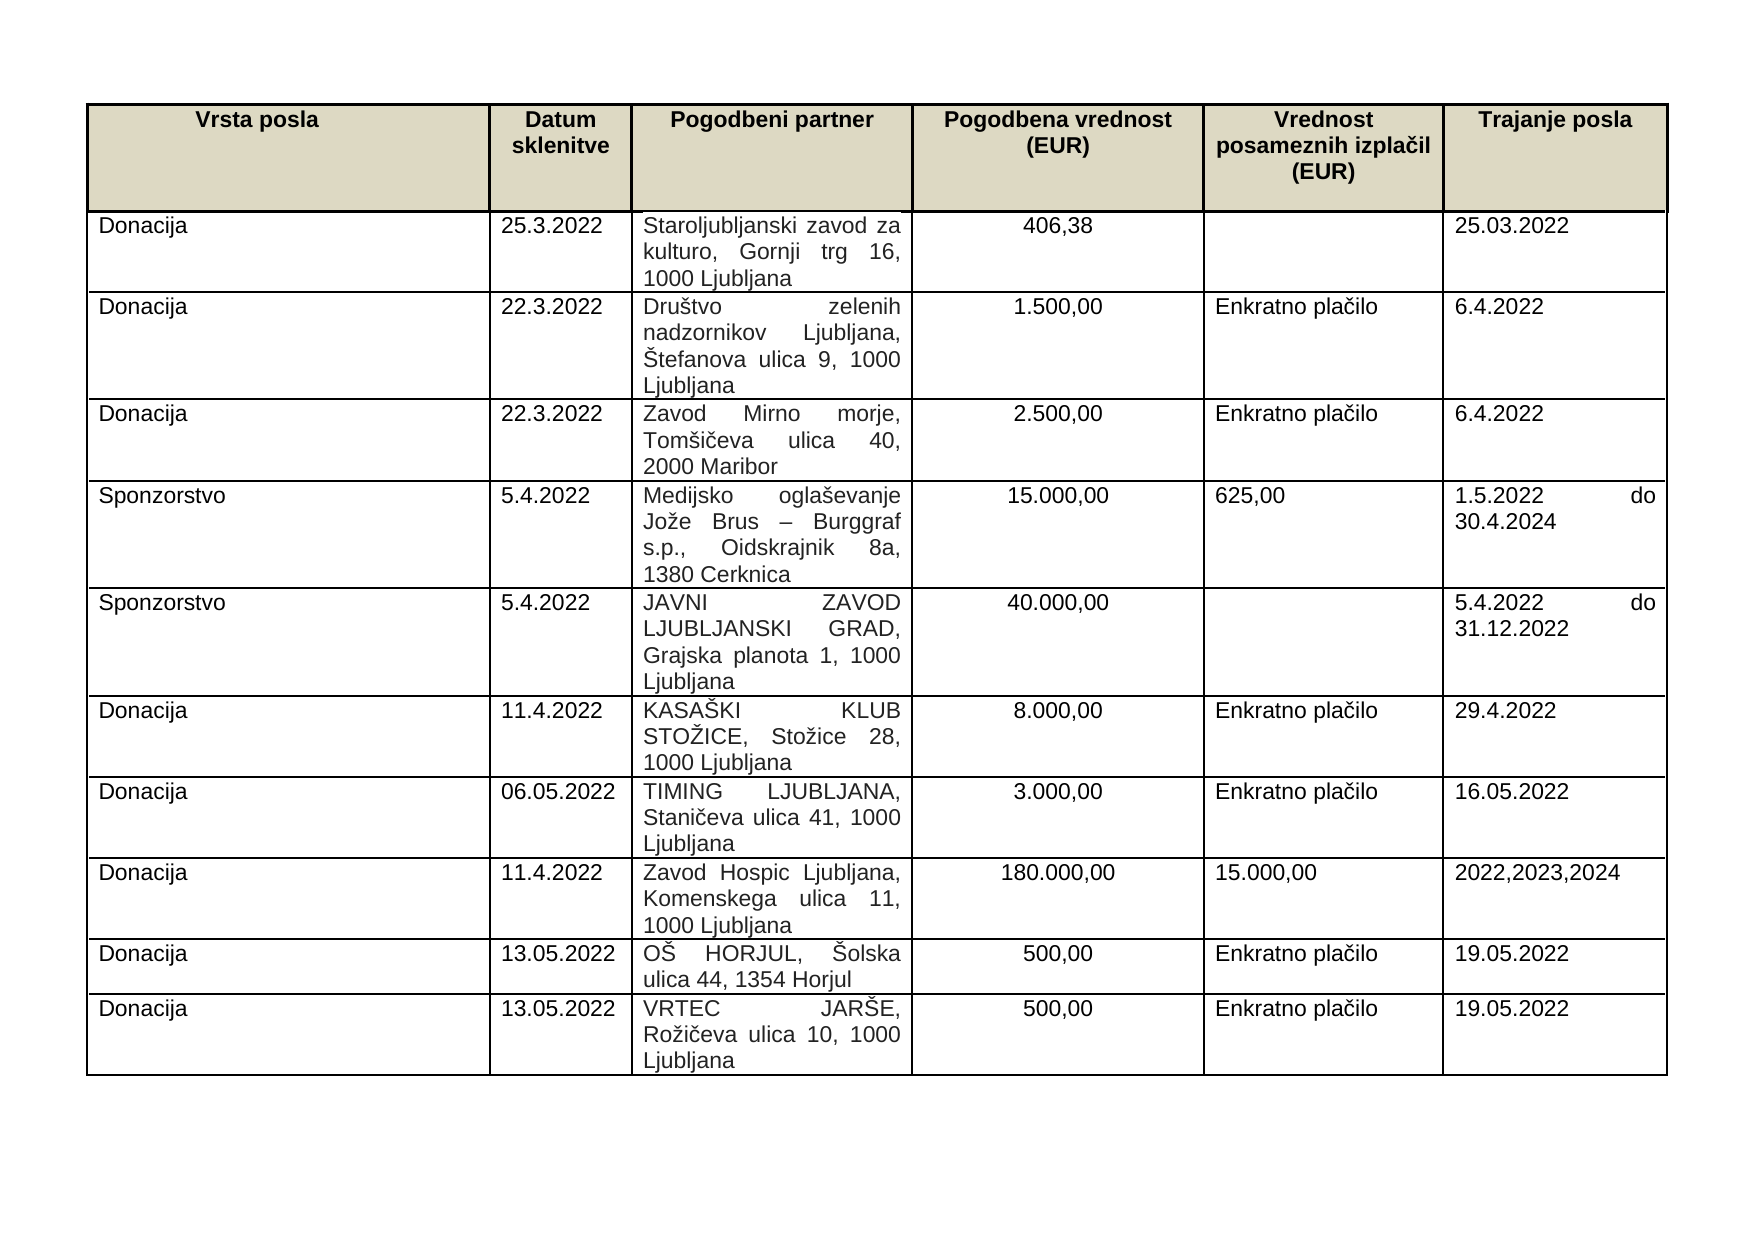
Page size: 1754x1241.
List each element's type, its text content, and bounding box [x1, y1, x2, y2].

table_cell 5.4.2022 do 31.12.2022 [1444, 587, 1666, 694]
table_header Vrednost posameznih izplačil (EUR) [1205, 106, 1442, 210]
table_header Pogodbeni partner [633, 106, 911, 210]
table_cell Donacija [88, 291, 489, 398]
table_cell 1.500,00 [913, 293, 1203, 398]
table_cell Donacija [88, 938, 489, 993]
table_cell Donacija [88, 398, 489, 479]
table_cell 25.03.2022 [1444, 210, 1666, 291]
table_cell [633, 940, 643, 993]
table_cell Enkratno plačilo [1205, 940, 1442, 993]
table_cell Donacija [88, 993, 489, 1074]
table_cell Enkratno plačilo [1205, 293, 1442, 398]
table_cell 29.4.2022 [1444, 695, 1666, 776]
table_cell 11.4.2022 [491, 697, 631, 776]
table_cell Donacija [88, 695, 489, 776]
table_cell 625,00 [1205, 482, 1442, 587]
table_cell Enkratno plačilo [1205, 778, 1442, 857]
table_header Pogodbena vrednost (EUR) [914, 106, 1202, 210]
table_cell Staroljubljanski zavod za kulturo, Gornji trg 16, 1000 Ljubljana [633, 213, 911, 291]
table_cell 19.05.2022 [1444, 938, 1666, 993]
table_cell 2022,2023,2024 [1444, 857, 1666, 938]
table_cell Medijsko oglaševanje Jože Brus – Burggraf s.p., Oidskrajnik 8a, 1380 Cerknica [791, 482, 911, 587]
table_cell Sponzorstvo [88, 587, 489, 694]
table_cell 6.4.2022 [1444, 291, 1666, 398]
table_cell Donacija [88, 776, 489, 857]
table_cell 19.05.2022 [1444, 993, 1666, 1074]
table_cell 15.000,00 [913, 482, 1203, 587]
table_cell 3.000,00 [913, 778, 1203, 857]
table_cell 25.3.2022 [491, 213, 631, 291]
table_cell VRTEC JARŠE, Rožičeva ulica 10, 1000 Ljubljana [633, 995, 911, 1074]
table_cell 22.3.2022 [491, 400, 631, 479]
table_header Vrsta posla [89, 106, 488, 210]
table_cell Društvo zelenih nadzornikov Ljubljana, Štefanova ulica 9, 1000 Ljubljana [735, 293, 911, 398]
table_cell 13.05.2022 [491, 995, 631, 1074]
table_cell 500,00 [913, 940, 1203, 993]
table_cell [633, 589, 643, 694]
table_cell 13.05.2022 [491, 940, 631, 993]
table_cell 180.000,00 [913, 859, 1203, 938]
table_header Trajanje posla [1445, 106, 1666, 210]
table_cell 8.000,00 [913, 697, 1203, 776]
table_cell Sponzorstvo [88, 480, 489, 587]
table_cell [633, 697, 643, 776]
table_cell 500,00 [913, 995, 1203, 1074]
table_cell 11.4.2022 [491, 859, 631, 938]
table_cell 22.3.2022 [491, 293, 631, 398]
table_cell 40.000,00 [913, 589, 1203, 694]
table_cell [1205, 589, 1442, 694]
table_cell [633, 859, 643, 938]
table_cell JAVNI ZAVOD LJUBLJANSKI GRAD, Grajska planota 1, 1000 Ljubljana [735, 589, 911, 694]
table_cell 06.05.2022 [491, 778, 631, 857]
table_cell KASAŠKI KLUB STOŽICE, Stožice 28, 1000 Ljubljana [792, 697, 911, 776]
table_header Datum sklenitve [491, 106, 630, 210]
table_cell 15.000,00 [1205, 859, 1442, 938]
table_cell Donacija [88, 213, 489, 291]
table_cell TIMING LJUBLJANA, Staničeva ulica 41, 1000 Ljubljana [735, 778, 911, 857]
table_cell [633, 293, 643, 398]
table_cell 16.05.2022 [1444, 776, 1666, 857]
table_cell 406,38 [913, 213, 1203, 291]
table_cell 5.4.2022 [491, 589, 631, 694]
table_cell Donacija [88, 857, 489, 938]
table_cell [1205, 213, 1442, 291]
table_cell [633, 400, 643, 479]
table_cell Enkratno plačilo [1205, 697, 1442, 776]
table_cell 2.500,00 [913, 400, 1203, 479]
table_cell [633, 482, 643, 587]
table_cell Zavod Mirno morje, Tomšičeva ulica 40, 2000 Maribor [778, 400, 911, 479]
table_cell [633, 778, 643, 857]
table_cell 1.5.2022 do 30.4.2024 [1444, 480, 1666, 587]
table_cell 6.4.2022 [1444, 398, 1666, 479]
table_cell Zavod Hospic Ljubljana, Komenskega ulica 11, 1000 Ljubljana [792, 859, 911, 938]
table_cell Enkratno plačilo [1205, 400, 1442, 479]
table_cell 5.4.2022 [491, 482, 631, 587]
table_cell Enkratno plačilo [1205, 995, 1442, 1074]
table_cell OŠ HORJUL, Šolska ulica 44, 1354 Horjul [852, 940, 911, 993]
